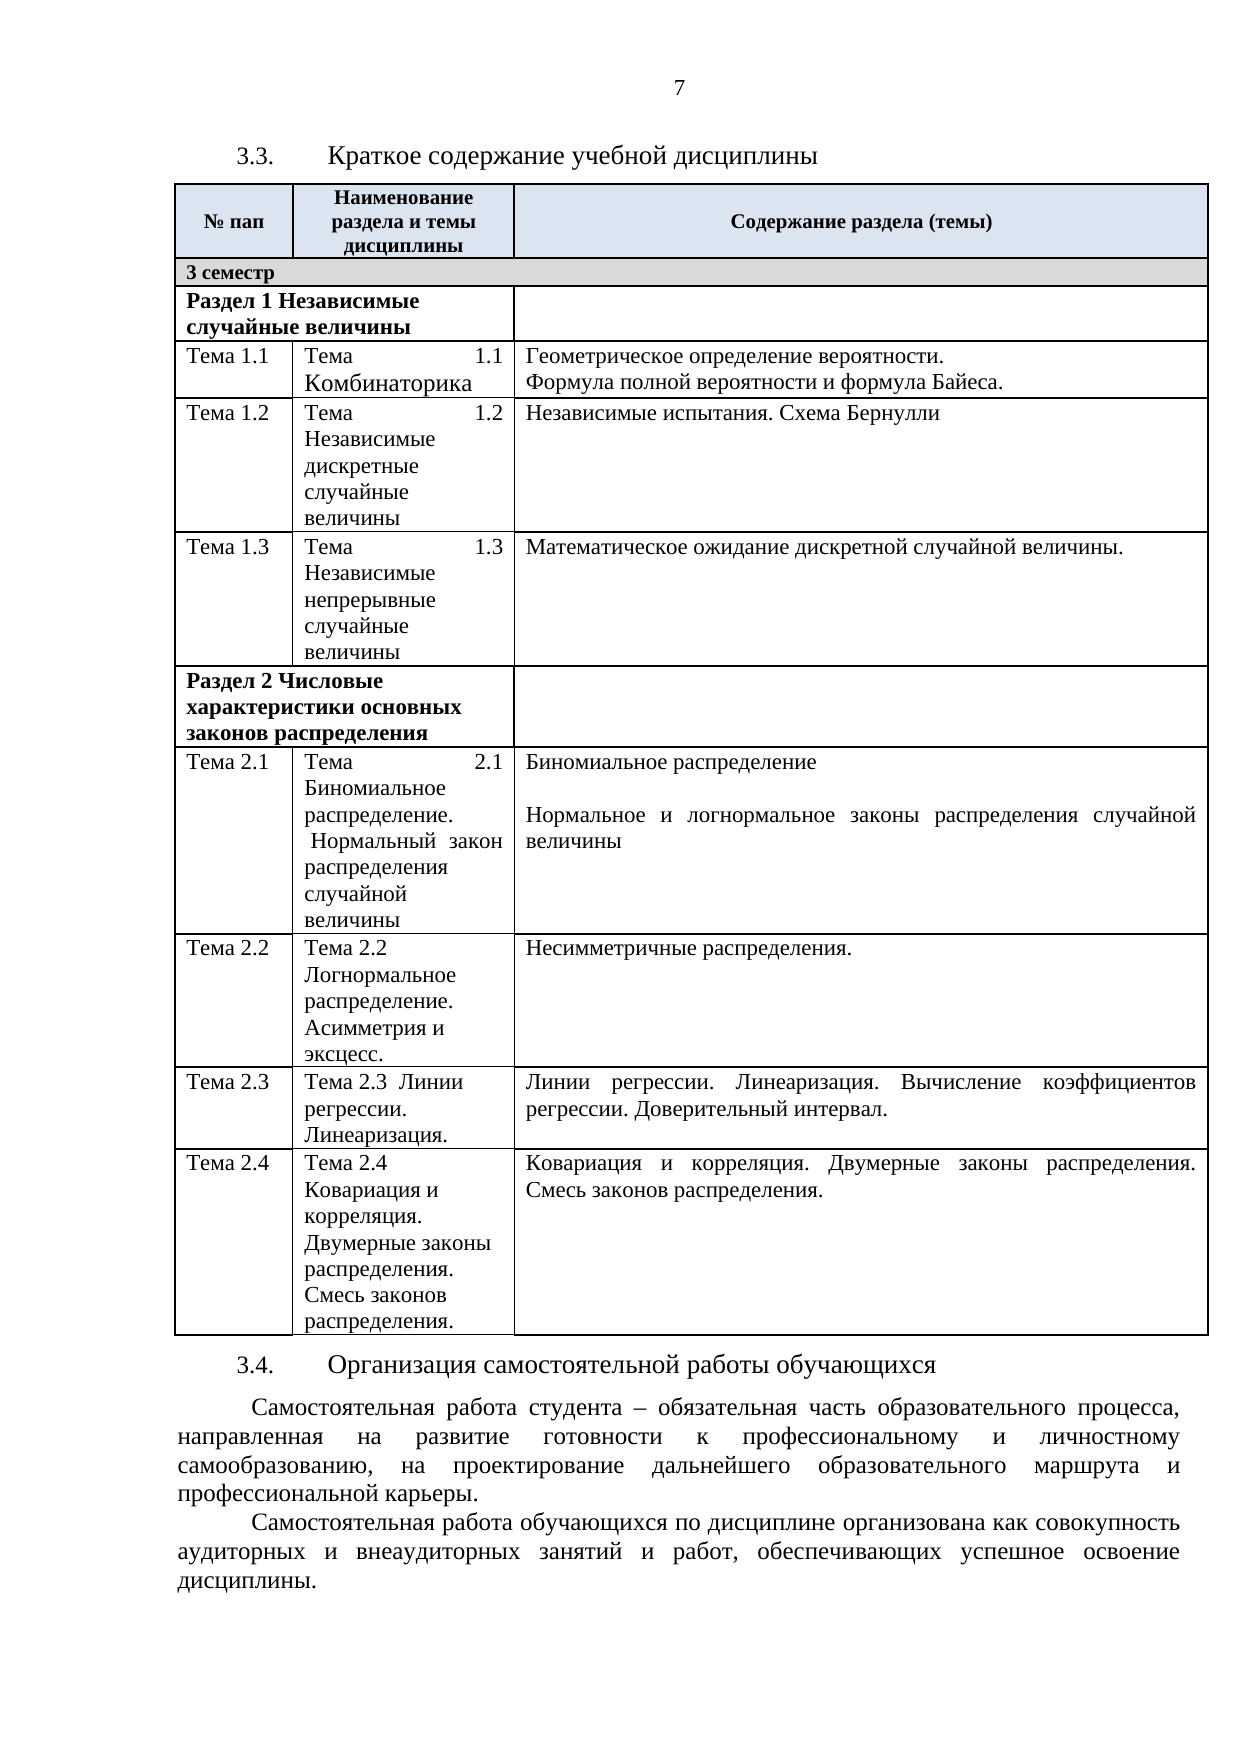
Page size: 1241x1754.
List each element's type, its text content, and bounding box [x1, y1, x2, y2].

table_cell Раздел 1 Независимые случайные величины [176, 287, 513, 340]
table_cell Тема 2.3 Линии регрессии. Линеаризация. [293, 1067, 514, 1147]
table_cell Тема 2.4 Ковариация и корреляция. Двумерные законы распределения. Смесь законов распределения. [293, 1149, 514, 1334]
table_cell Тема 2.3 [176, 1068, 292, 1147]
list Краткое содержание учебной дисциплины [236, 139, 1181, 170]
table_header № пап [176, 185, 292, 257]
table_cell Раздел 2 Числовые характеристики основных законов распределения [176, 667, 513, 746]
table_cell Тема 1.3 Независимые непрерывные случайные величины [293, 532, 514, 665]
table_cell Тема 2.1 Биномиальное распределение. Нормальный закон распределения случайной величины [293, 748, 514, 932]
table_cell Тема 1.2 [176, 399, 292, 531]
table_cell [515, 667, 1207, 746]
table_cell Тема 2.1 [176, 748, 292, 932]
table_cell 3 семестр [176, 259, 1207, 285]
table_cell Биномиальное распределение Нормальное и логнормальное законы распределения случайной величины [515, 748, 1207, 932]
table_cell Тема 1.3 [176, 533, 292, 665]
table_cell Линии регрессии. Линеаризация. Вычисление коэффициентов регрессии. Доверительный интервал. [515, 1068, 1207, 1147]
list Организация самостоятельной работы обучающихся [236, 1348, 1181, 1380]
table_cell Тема 1.1 [176, 342, 292, 397]
table_cell Тема 1.2 Независимые дискретные случайные величины [293, 398, 514, 531]
text Самостоятельная работа обучающихся по дисциплине организована как совокупность аудиторных и внеаудиторных занятий и работ, обеспечивающих успешное освоение дисциплины. [177, 1507, 1181, 1593]
table_header Содержание раздела (темы) [515, 185, 1207, 257]
table_cell Несимметричные распределения. [515, 935, 1207, 1066]
table_header Наименование раздела и темы дисциплины [294, 185, 513, 257]
table_cell [515, 287, 1207, 340]
table_cell Независимые испытания. Схема Бернулли [515, 399, 1207, 531]
table_cell Тема 1.1 Комбинаторика [293, 342, 514, 397]
table_cell Ковариация и корреляция. Двумерные законы распределения. Смесь законов распределения. [515, 1150, 1207, 1334]
text Самостоятельная работа студента – обязательная часть образовательного процесса, направленная на развитие готовности к профессиональному и личностному самообразованию, на проектирование дальнейшего образовательного маршрута и профессиональной карьеры. [177, 1392, 1181, 1507]
table_cell Тема 2.2 Логнормальное распределение. Асимметрия и эксцесс. [293, 934, 514, 1066]
table_cell Математическое ожидание дискретной случайной величины. [515, 533, 1207, 665]
table_cell Геометрическое определение вероятности. Формула полной вероятности и формула Байеса. [515, 342, 1207, 397]
table_cell Тема 2.2 [176, 935, 292, 1066]
table_cell Тема 2.4 [176, 1150, 292, 1334]
